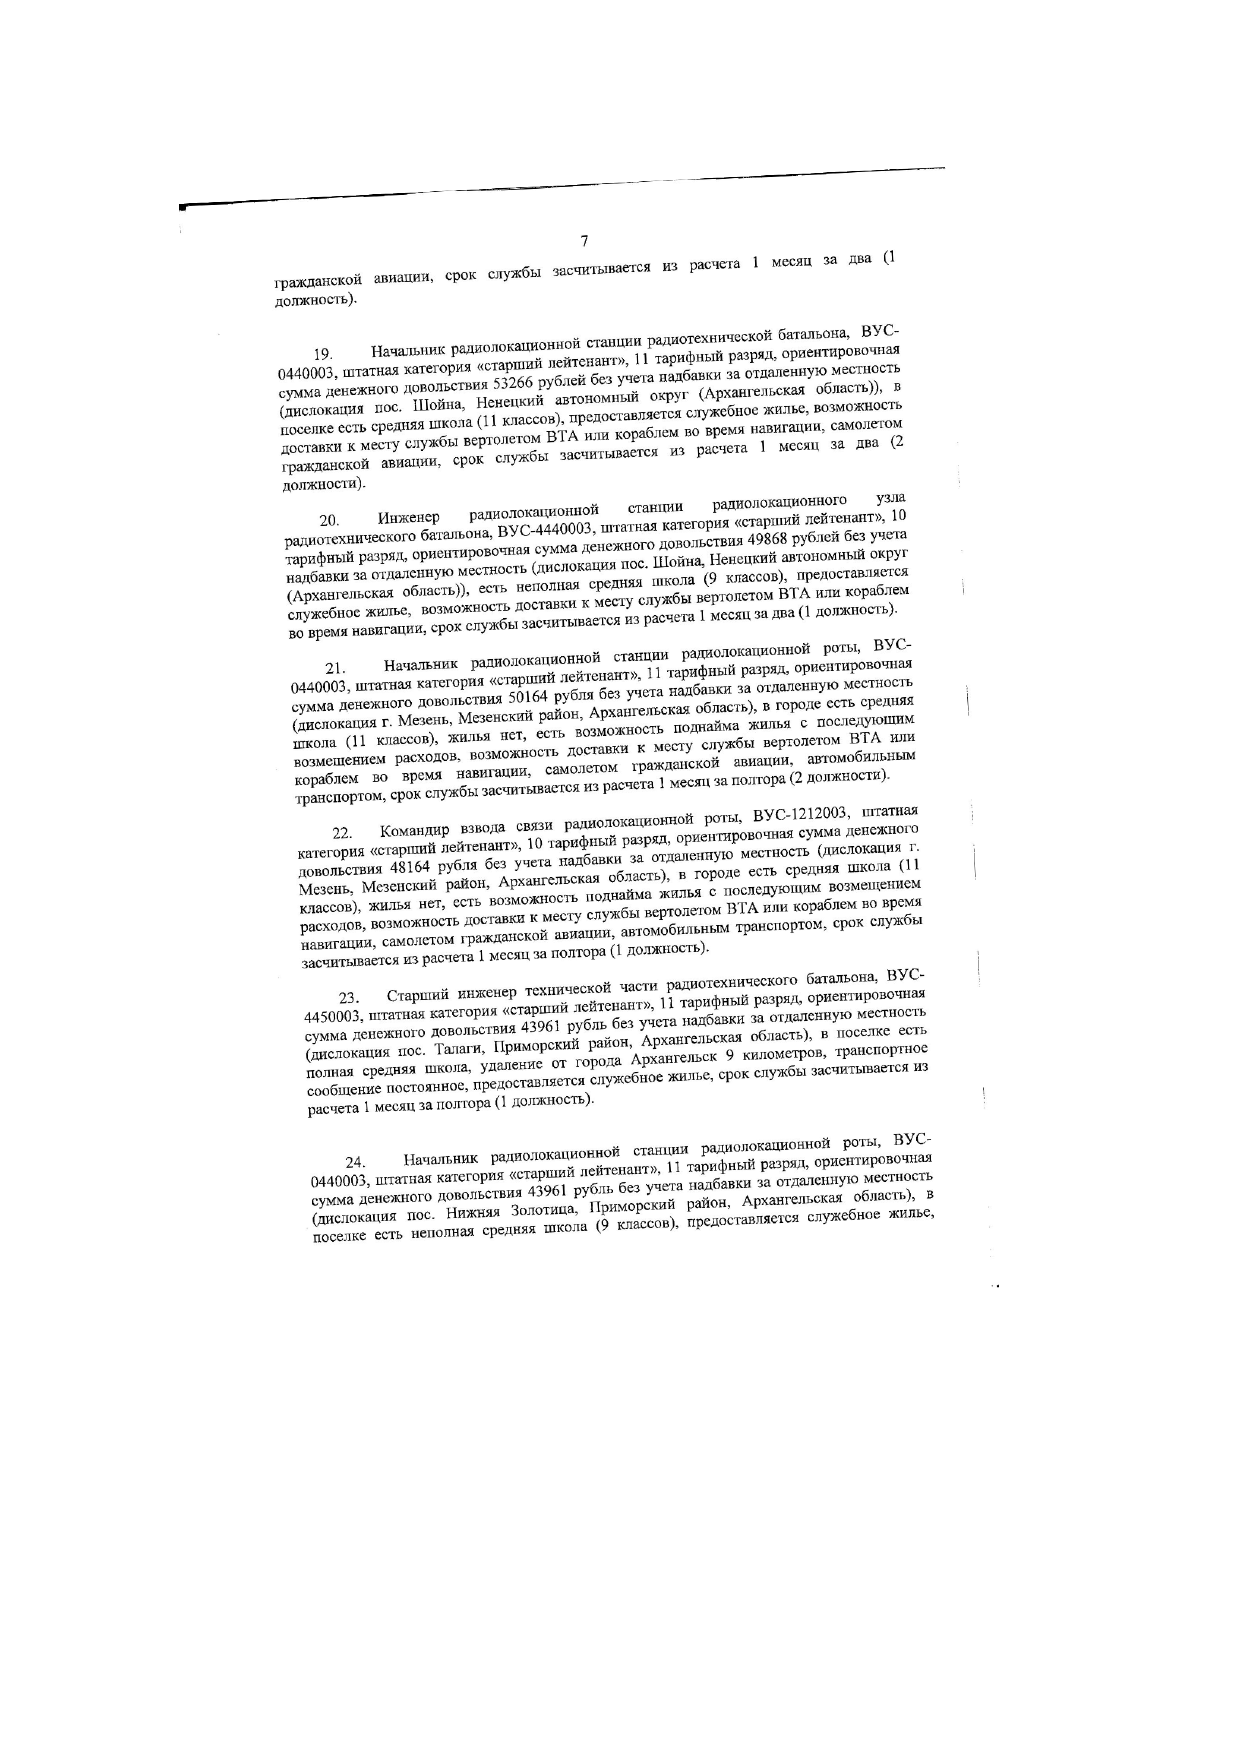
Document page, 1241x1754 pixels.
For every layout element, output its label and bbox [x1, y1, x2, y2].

picture [179, 168, 999, 1323]
